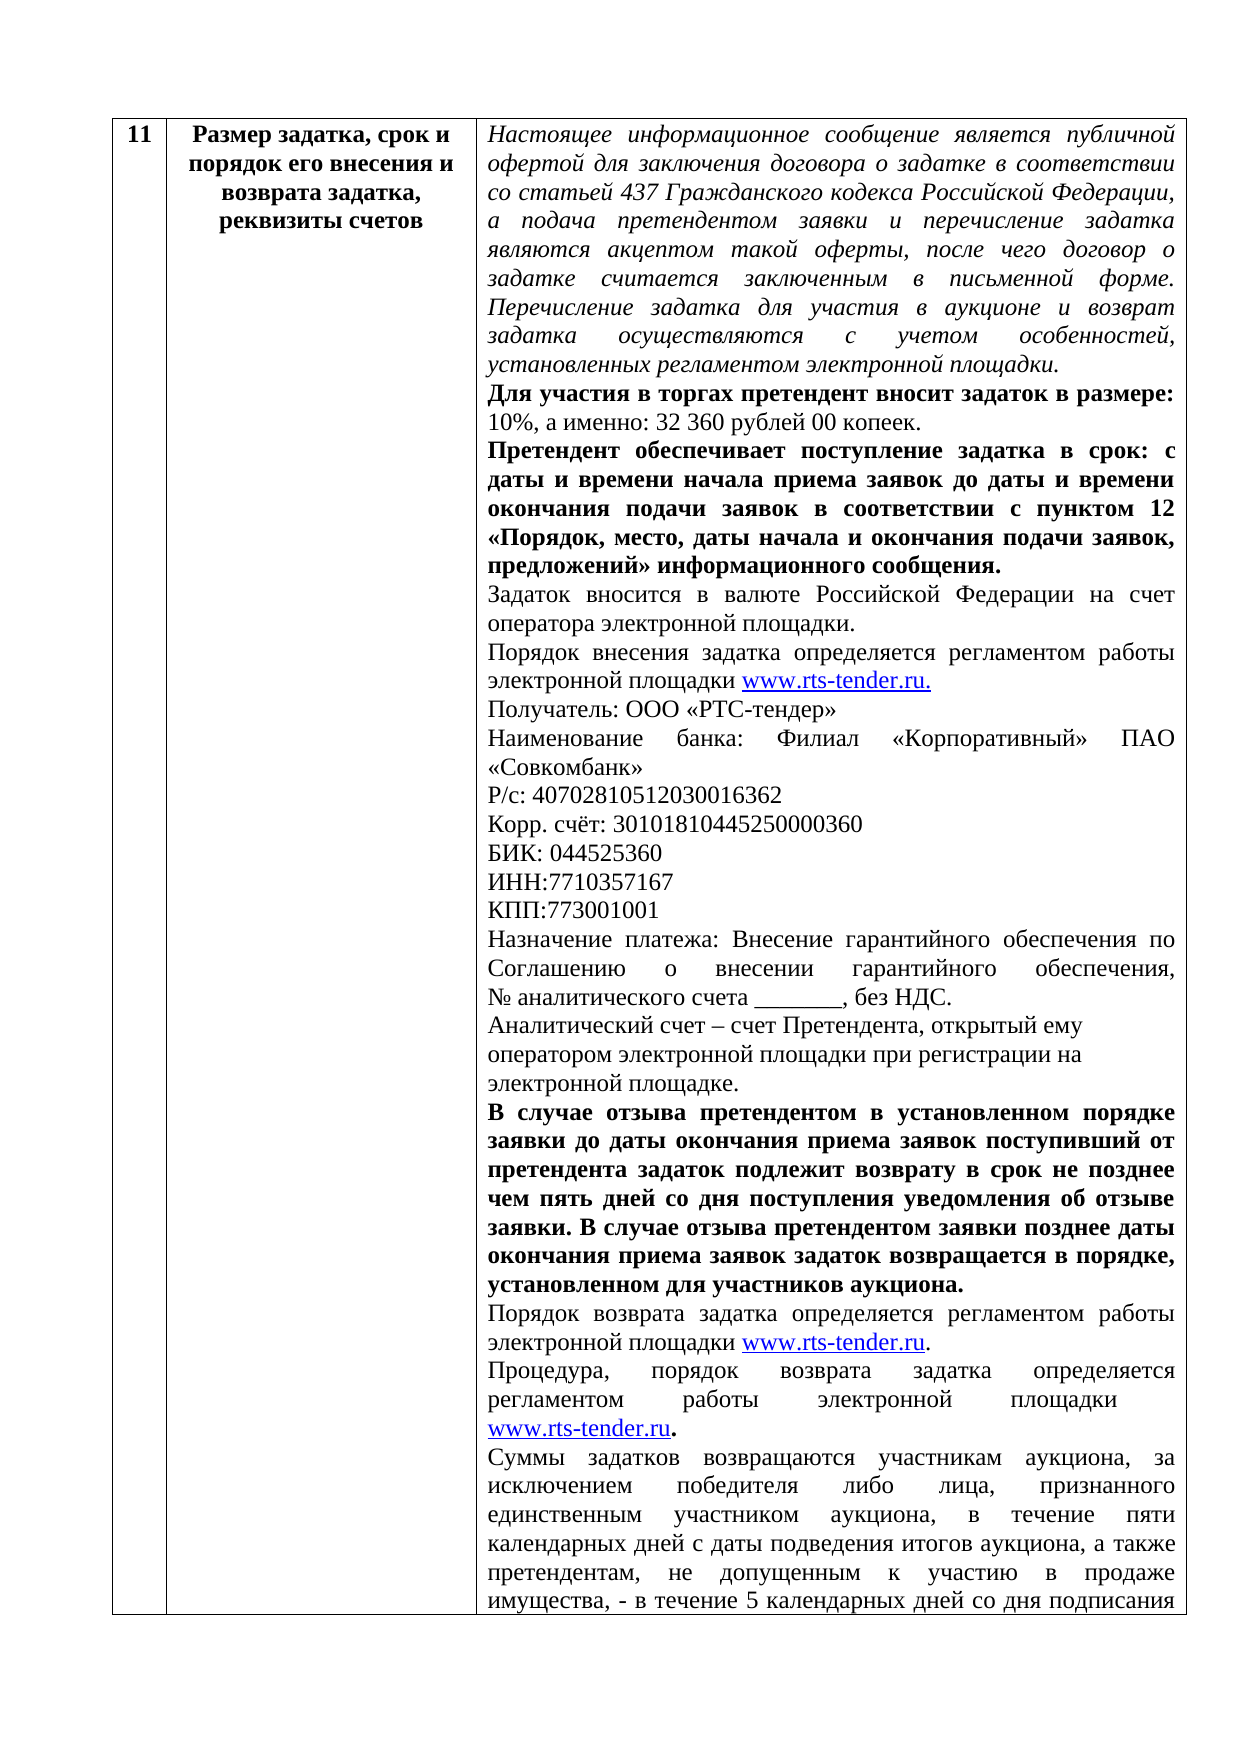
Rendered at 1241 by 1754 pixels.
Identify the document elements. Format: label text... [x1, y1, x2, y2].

table_cell 11 [113, 119, 166, 1614]
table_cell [477, 119, 1186, 1614]
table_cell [167, 119, 476, 1614]
